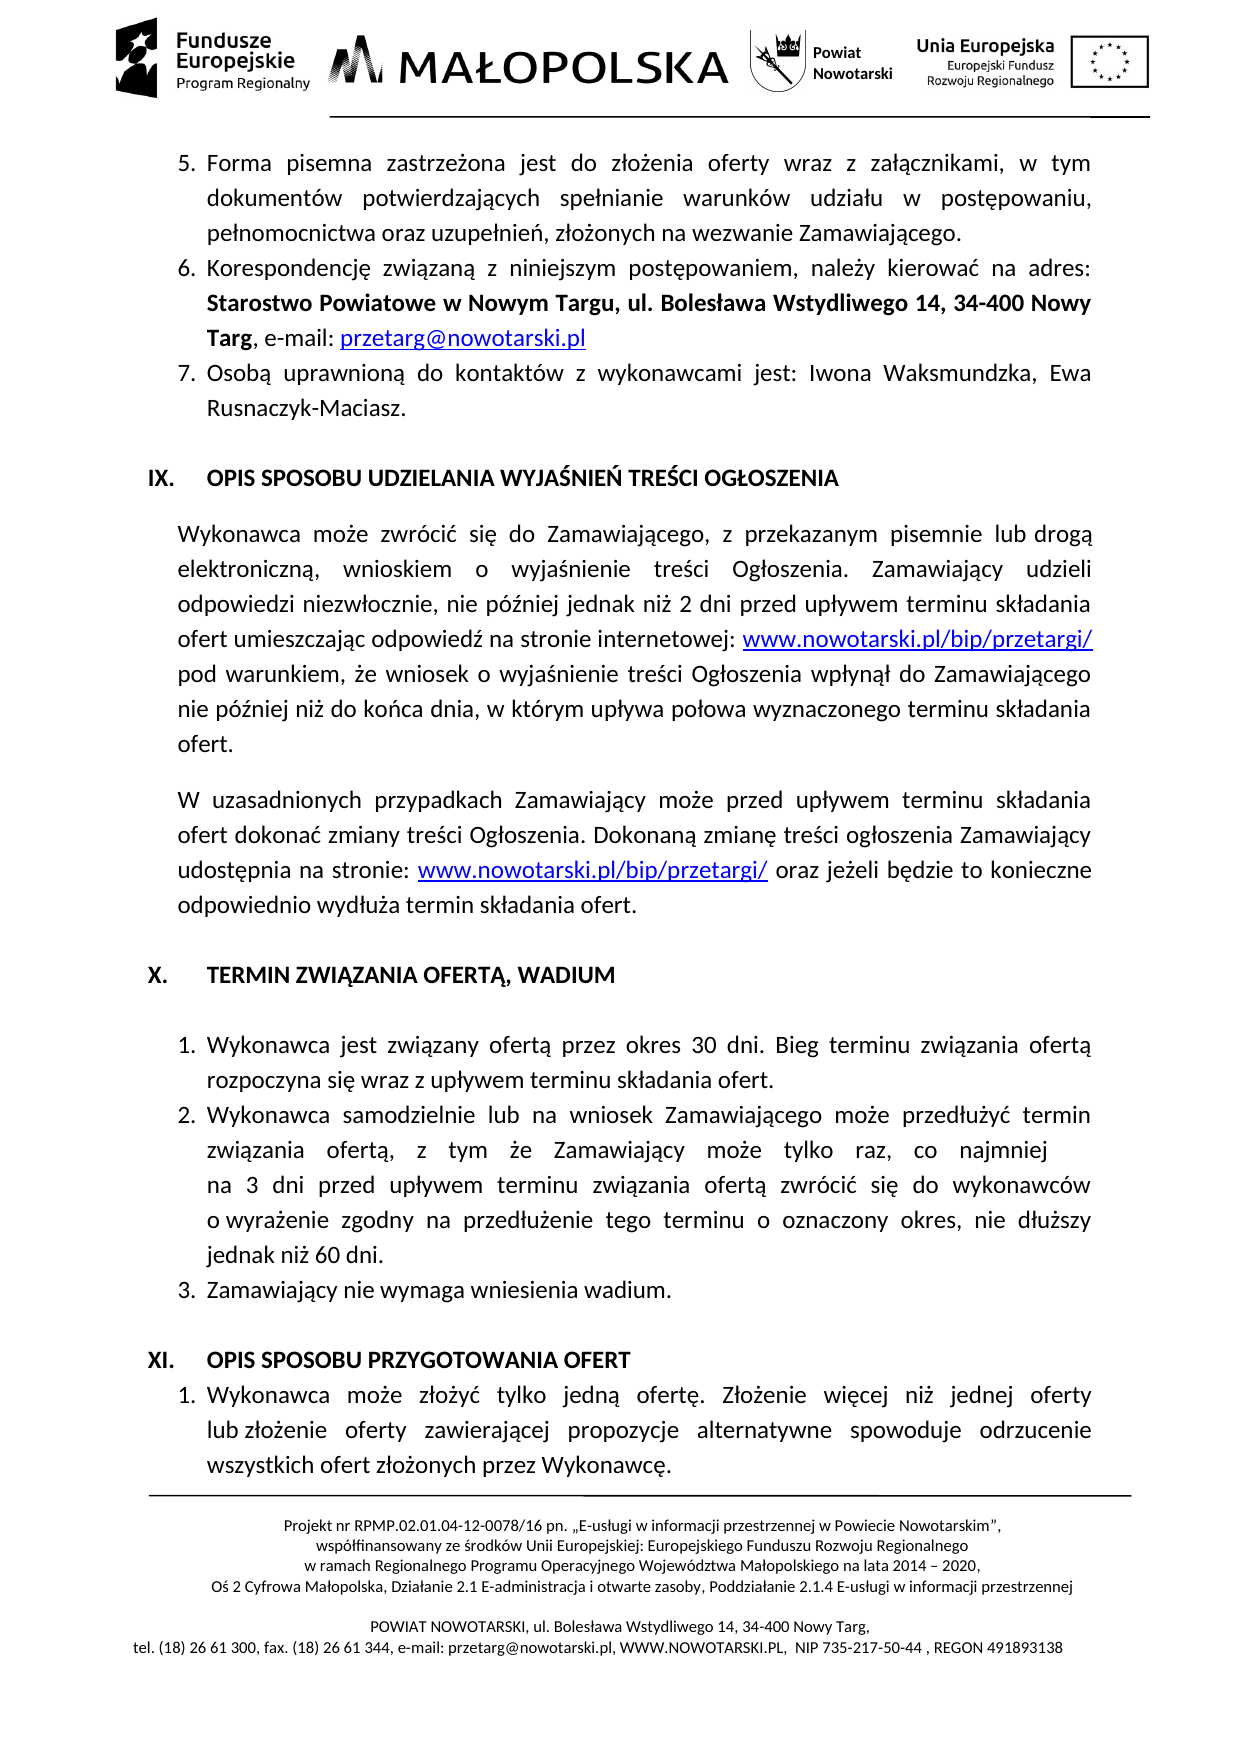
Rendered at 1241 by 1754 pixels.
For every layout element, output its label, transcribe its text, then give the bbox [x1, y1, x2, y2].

list Forma pisemna zastrzeżona jest do złożenia oferty wraz z załącznikami, w tym dokumentów potwierdzających spełnianie warunków udziału w postępowaniu, pełnomocnictwa oraz uzupełnień, złożonych na wezwanie Zamawiającego. [177, 148, 1093, 248]
text Wykonawca może zwrócić się do Zamawiającego, z przekazanym pisemnie lub drogą elektroniczną, wnioskiem o wyjaśnienie treści Ogłoszenia. Zamawiający udzieli odpowiedzi niezwłocznie, nie później jednak niż 2 dni przed upływem terminu składania ofert umieszczając odpowiedź na stronie internetowej: www.nowotarski.pl/bip/przetargi/ pod warunkiem, że wniosek o wyjaśnienie treści Ogłoszenia wpłynął do Zamawiającego nie później niż do końca dnia, w którym upływa połowa wyznaczonego terminu składania ofert. [177, 518, 1093, 759]
list Wykonawca jest związany ofertą przez okres 30 dni. Bieg terminu związania ofertą rozpoczyna się wraz z upływem terminu składania ofert. [177, 1029, 1093, 1095]
list Wykonawca może złożyć tylko jedną ofertę. Złożenie więcej niż jednej oferty lub złożenie oferty zawierającej propozycje alternatywne spowoduje odrzucenie wszystkich ofert złożonych przez Wykonawcę. [177, 1379, 1093, 1480]
list OPIS SPOSOBU PRZYGOTOWANIA OFERT [148, 1344, 1093, 1375]
list OPIS SPOSOBU UDZIELANIA WYJAŚNIEŃ TREŚCI OGŁOSZENIA [148, 463, 1093, 493]
list Korespondencję związaną z niniejszym postępowaniem, należy kierować na adres: Starostwo Powiatowe w Nowym Targu, ul. Bolesława Wstydliwego 14, 34-400 Nowy Targ, e-mail: przetarg@nowotarski.pl [177, 253, 1093, 353]
list Zamawiający nie wymaga wniesienia wadium. [177, 1274, 1093, 1305]
picture [900, 19, 1166, 105]
list TERMIN ZWIĄZANIA OFERTĄ, WADIUM [148, 959, 1093, 990]
picture [95, 0, 735, 118]
list Wykonawca samodzielnie lub na wniosek Zamawiającego może przedłużyć termin związania ofertą, z tym że Zamawiający może tylko raz, co najmniej na 3 dni przed upływem terminu związania ofertą zwrócić się do wykonawców o wyrażenie zgodny na przedłużenie tego terminu o oznaczony okres, nie dłuższy jednak niż 60 dni. [177, 1099, 1093, 1270]
list Osobą uprawnioną do kontaktów z wykonawcami jest: Iwona Waksmundzka, Ewa Rusnaczyk-Maciasz. [177, 358, 1093, 423]
text W uzasadnionych przypadkach Zamawiający może przed upływem terminu składania ofert dokonać zmiany treści Ogłoszenia. Dokonaną zmianę treści ogłoszenia Zamawiający udostępnia na stronie: www.nowotarski.pl/bip/przetargi/ oraz jeżeli będzie to konieczne odpowiednio wydłuża termin składania ofert. [177, 784, 1093, 920]
